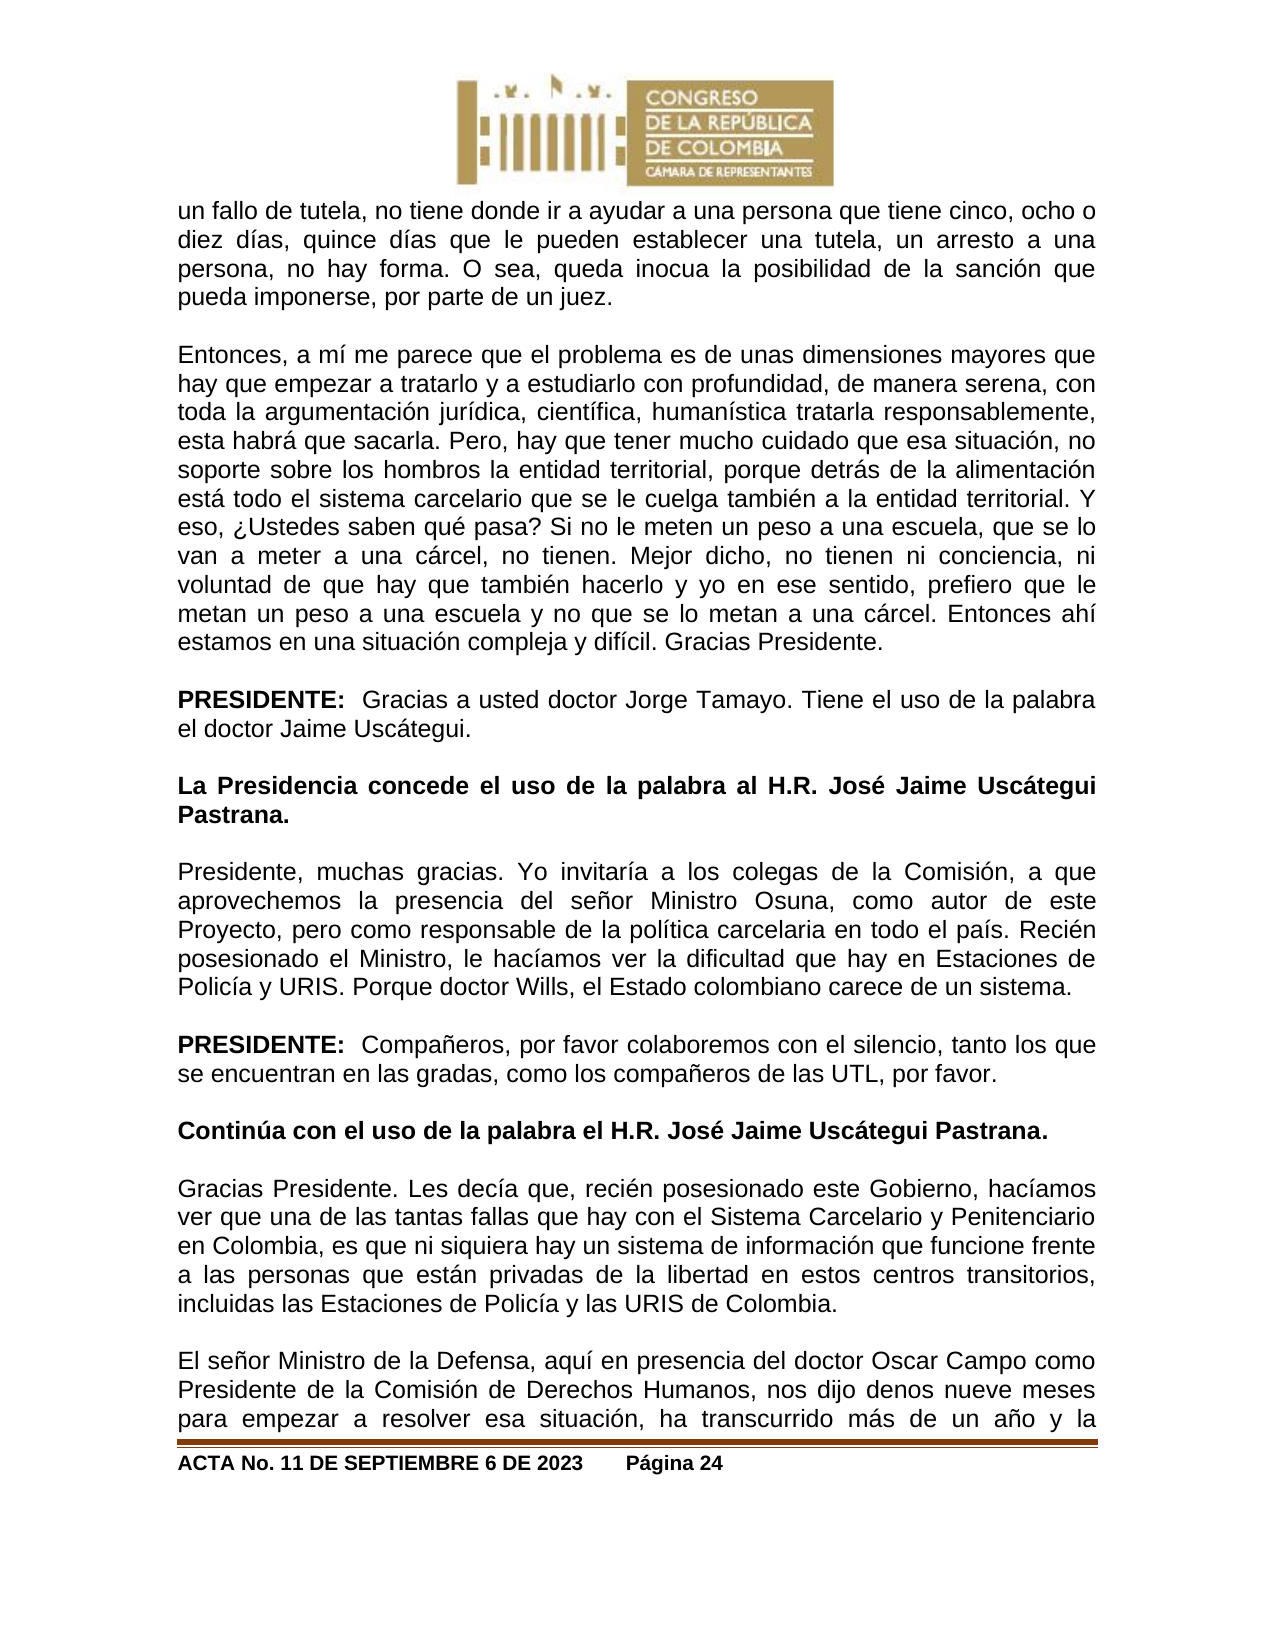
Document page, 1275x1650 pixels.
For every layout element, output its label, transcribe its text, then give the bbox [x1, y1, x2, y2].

text Presidente, muchas gracias. Yo invitaría a los colegas de la Comisión, a que aprovechemos la presencia del señor Ministro Osuna, como autor de este Proyecto, pero como responsable de la política carcelaria en todo el país. Recién posesionado el Ministro, le hacíamos ver la dificultad que hay en Estaciones de Policía y URIS. Porque doctor Wills, el Estado colombiano carece de un sistema. [177, 857, 1098, 1001]
picture [430, 73, 845, 197]
text La Presidencia concede el uso de la palabra al H.R. José Jaime Uscátegui Pastrana. [177, 771, 1098, 829]
text Continúa con el uso de la palabra el H.R. José Jaime Uscátegui Pastrana. [177, 1116, 1098, 1145]
text PRESIDENTE: Gracias a usted doctor Jorge Tamayo. Tiene el uso de la palabra el doctor Jaime Uscátegui. [177, 685, 1098, 742]
subtitle PRESIDENTE: Compañeros, por favor colaboremos con el silencio, tanto los que se encuentran en las gradas, como los compañeros de las UTL, por favor. [177, 1030, 1098, 1087]
text Gracias Presidente. Les decía que, recién posesionado este Gobierno, hacíamos ver que una de las tantas fallas que hay con el Sistema Carcelario y Penitenciario en Colombia, es que ni siquiera hay un sistema de información que funcione frente a las personas que están privadas de la libertad en estos centros transitorios, incluidas las Estaciones de Policía y las URIS de Colombia. [177, 1174, 1098, 1317]
text Entonces, a mí me parece que el problema es de unas dimensiones mayores que hay que empezar a tratarlo y a estudiarlo con profundidad, de manera serena, con toda la argumentación jurídica, científica, humanística tratarla responsablemente, esta habrá que sacarla. Pero, hay que tener mucho cuidado que esa situación, no soporte sobre los hombros la entidad territorial, porque detrás de la alimentación está todo el sistema carcelario que se le cuelga también a la entidad territorial. Y eso, ¿Ustedes saben qué pasa? Si no le meten un peso a una escuela, que se lo van a meter a una cárcel, no tienen. Mejor dicho, no tienen ni conciencia, ni voluntad de que hay que también hacerlo y yo en ese sentido, prefiero que le metan un peso a una escuela y no que se lo metan a una cárcel. Entonces ahí estamos en una situación compleja y difícil. Gracias Presidente. [177, 340, 1098, 656]
